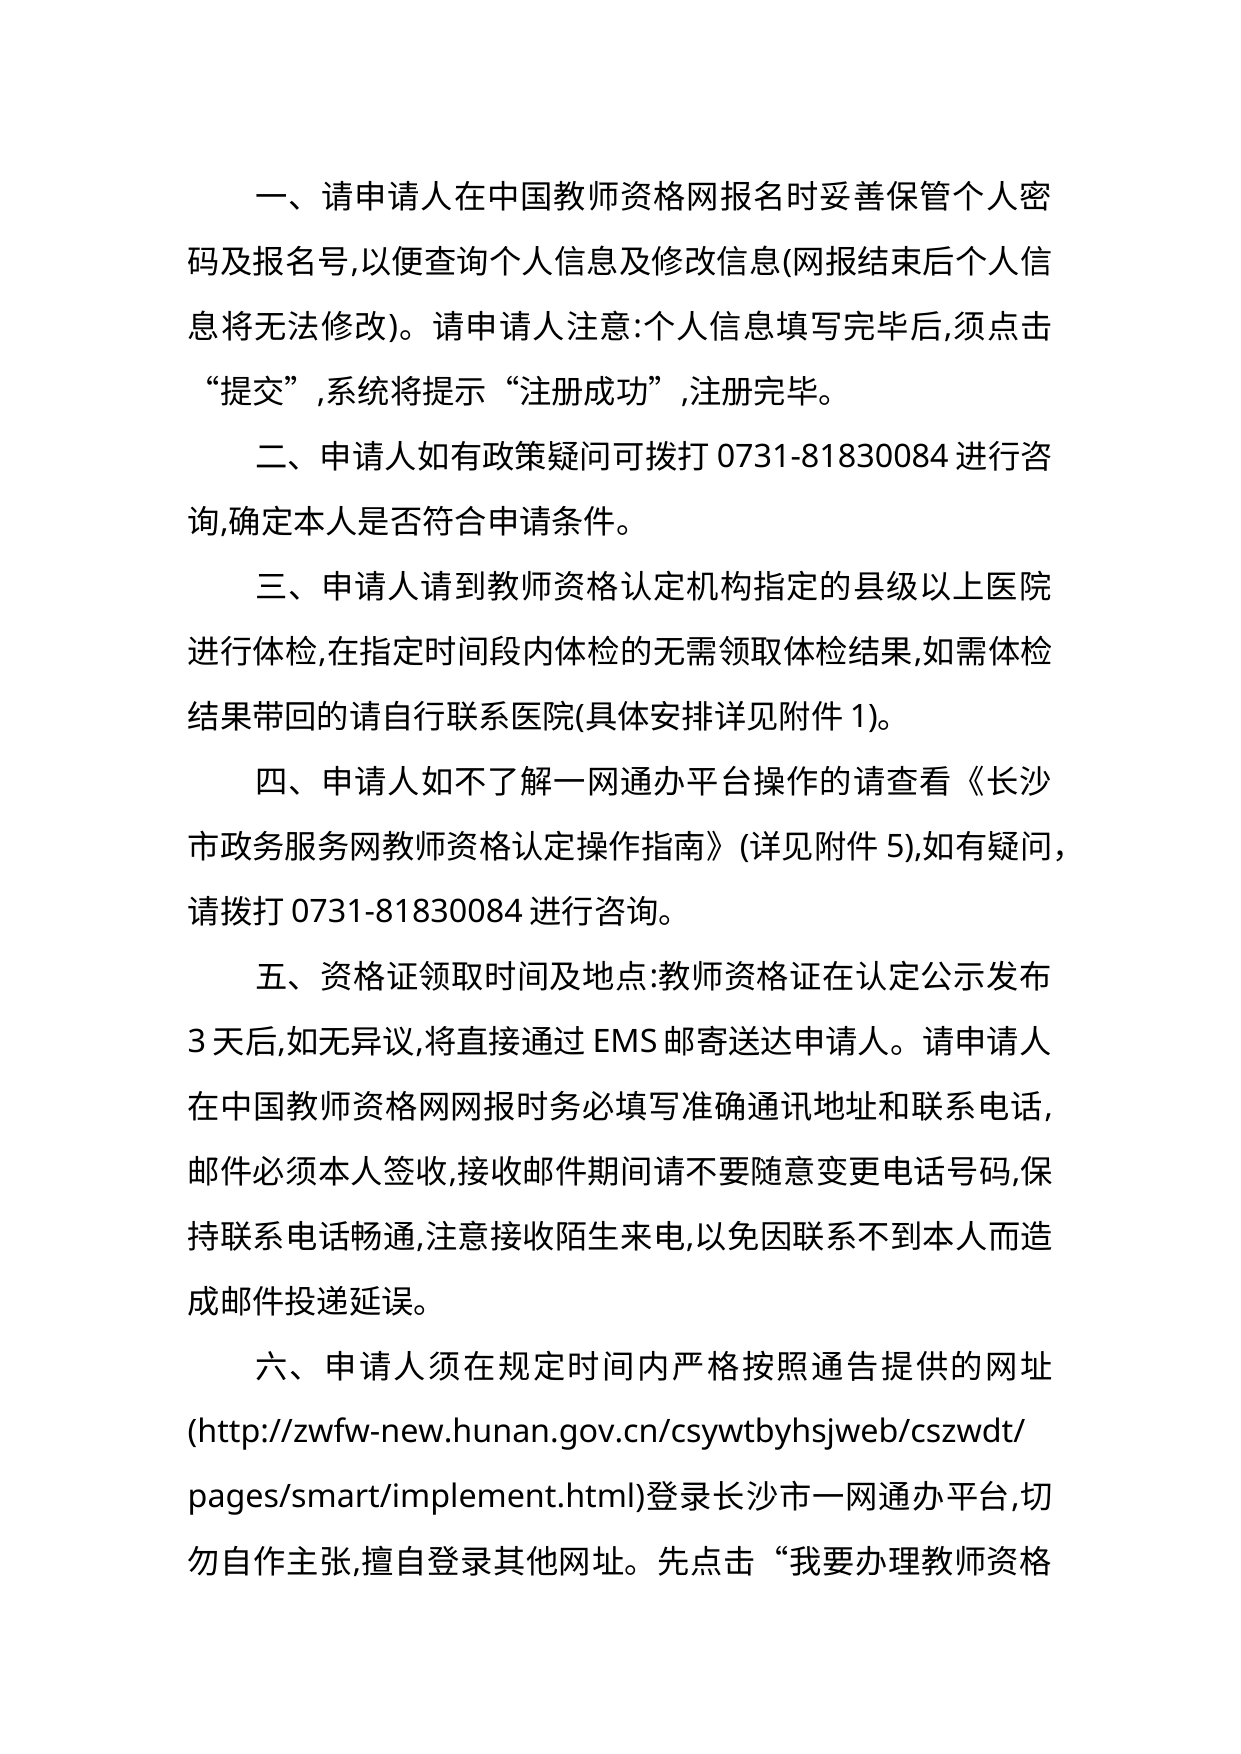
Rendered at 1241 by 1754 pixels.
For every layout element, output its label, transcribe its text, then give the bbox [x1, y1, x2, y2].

text 三、申请人请到教师资格认定机构指定的县级以上医院进行体检,在指定时间段内体检的无需领取体检结果,如需体检结果带回的请自行联系医院(具体安排详见附件1)。 [187, 552, 1053, 747]
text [187, 1332, 1053, 1592]
text 一、请申请人在中国教师资格网报名时妥善保管个人密码及报名号,以便查询个人信息及修改信息(网报结束后个人信息将无法修改)。请申请人注意:个人信息填写完毕后,须点击“提交”,系统将提示“注册成功”,注册完毕。 [187, 162, 1053, 422]
text 五、资格证领取时间及地点:教师资格证在认定公示发布3天后,如无异议,将直接通过EMS邮寄送达申请人。请申请人在中国教师资格网网报时务必填写准确通讯地址和联系电话,邮件必须本人签收,接收邮件期间请不要随意变更电话号码,保持联系电话畅通,注意接收陌生来电,以免因联系不到本人而造成邮件投递延误。 [187, 942, 1053, 1332]
text 二、申请人如有政策疑问可拨打0731-81830084进行咨询,确定本人是否符合申请条件。 [187, 422, 1053, 552]
text 四、申请人如不了解一网通办平台操作的请查看《长沙市政务服务网教师资格认定操作指南》(详见附件5),如有疑问，请拨打0731-81830084进行咨询。 [187, 747, 1053, 942]
